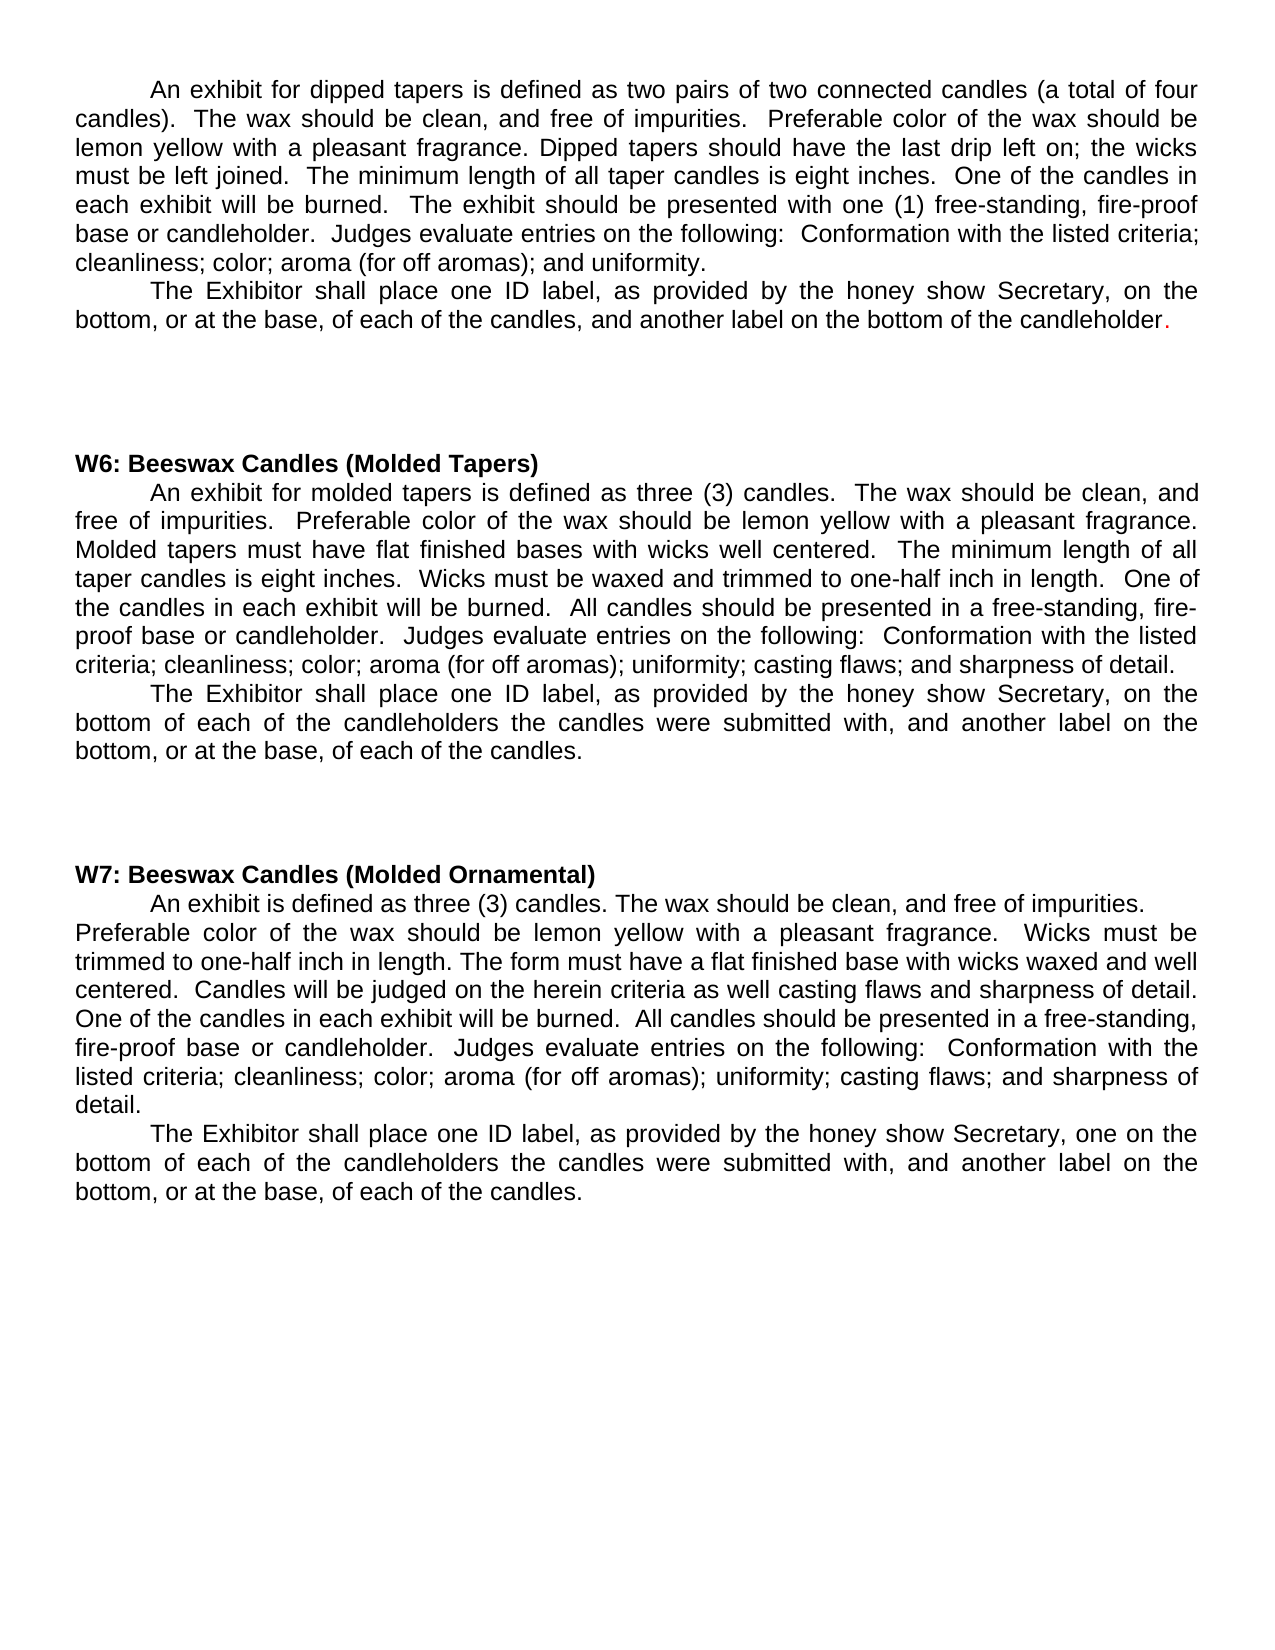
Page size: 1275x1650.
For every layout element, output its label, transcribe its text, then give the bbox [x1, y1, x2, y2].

text An exhibit for dipped tapers is defined as two pairs of two connected candles (a total of four candles). The wax should be clean, and free of impurities. Preferable color of the wax should be lemon yellow with a pleasant fragrance. Dipped tapers should have the last drip left on; the wicks must be left joined. The minimum length of all taper candles is eight inches. One of the candles in each exhibit will be burned. The exhibit should be presented with one (1) free-standing, fire-proof base or candleholder. Judges evaluate entries on the following: Conformation with the listed criteria; cleanliness; color; aroma (for off aromas); and uniformity. [75, 75, 1200, 276]
text The Exhibitor shall place one ID label, as provided by the honey show Secretary, on the bottom of each of the candleholders the candles were submitted with, and another label on the bottom, or at the base, of each of the candles. [75, 679, 1200, 765]
text An exhibit for molded tapers is defined as three (3) candles. The wax should be clean, and free of impurities. Preferable color of the wax should be lemon yellow with a pleasant fragrance. Molded tapers must have flat finished bases with wicks well centered. The minimum length of all taper candles is eight inches. Wicks must be waxed and trimmed to one-half inch in length. One of the candles in each exhibit will be burned. All candles should be presented in a free-standing, fire-proof base or candleholder. Judges evaluate entries on the following: Conformation with the listed criteria; cleanliness; color; aroma (for off aromas); uniformity; casting flaws; and sharpness of detail. [75, 477, 1200, 679]
text Preferable color of the wax should be lemon yellow with a pleasant fragrance. Wicks must be trimmed to one-half inch in length. The form must have a flat finished base with wicks waxed and well centered. Candles will be judged on the herein criteria as well casting flaws and sharpness of detail. One of the candles in each exhibit will be burned. All candles should be presented in a free-standing, fire-proof base or candleholder. Judges evaluate entries on the following: Conformation with the listed criteria; cleanliness; color; aroma (for off aromas); uniformity; casting flaws; and sharpness of detail. [75, 918, 1200, 1119]
text An exhibit is defined as three (3) candles. The wax should be clean, and free of impurities. [75, 889, 1200, 918]
text The Exhibitor shall place one ID label, as provided by the honey show Secretary, on the bottom, or at the base, of each of the candles, and another label on the bottom of the candleholder. [75, 276, 1200, 334]
text W6: Beeswax Candles (Molded Tapers) [75, 449, 1200, 477]
text W7: Beeswax Candles (Molded Ornamental) [75, 860, 1200, 889]
text The Exhibitor shall place one ID label, as provided by the honey show Secretary, one on the bottom of each of the candleholders the candles were submitted with, and another label on the bottom, or at the base, of each of the candles. [75, 1119, 1200, 1205]
